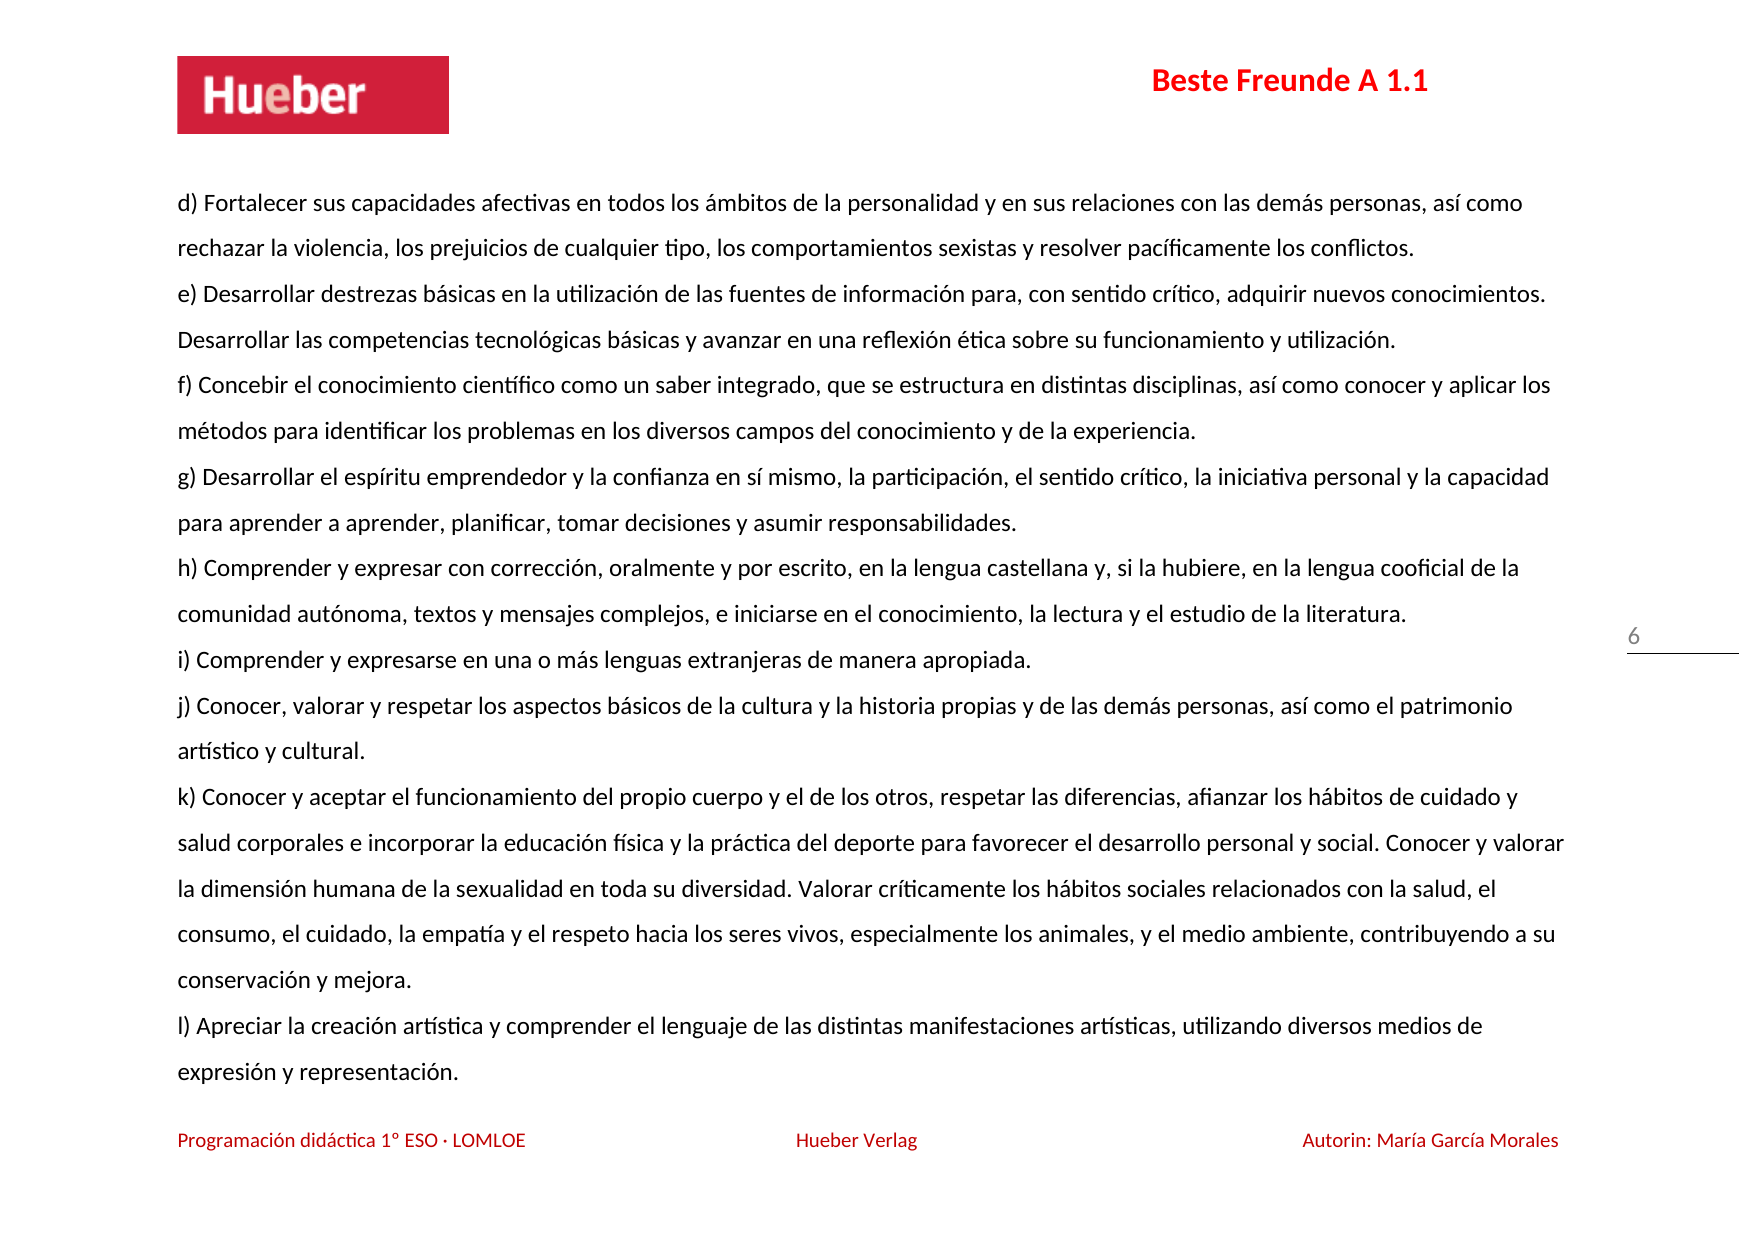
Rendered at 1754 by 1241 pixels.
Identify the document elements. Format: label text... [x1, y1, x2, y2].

text j) Conocer, valorar y respetar los aspectos básicos de la cultura y la historia propias y de las demás personas, así como el patrimonio artístico y cultural. [177, 690, 1577, 766]
text k) Conocer y aceptar el funcionamiento del propio cuerpo y el de los otros, respetar las diferencias, afianzar los hábitos de cuidado y salud corporales e incorporar la educación física y la práctica del deporte para favorecer el desarrollo personal y social. Conocer y valorar la dimensión humana de la sexualidad en toda su diversidad. Valorar críticamente los hábitos sociales relacionados con la salud, el consumo, el cuidado, la empatía y el respeto hacia los seres vivos, especialmente los animales, y el medio ambiente, contribuyendo a su conservación y mejora. [177, 781, 1577, 995]
text e) Desarrollar destrezas básicas en la utilización de las fuentes de información para, con sentido crítico, adquirir nuevos conocimientos. Desarrollar las competencias tecnológicas básicas y avanzar en una reflexión ética sobre su funcionamiento y utilización. [177, 278, 1577, 354]
picture [177, 56, 449, 134]
text d) Fortalecer sus capacidades afectivas en todos los ámbitos de la personalidad y en sus relaciones con las demás personas, así como rechazar la violencia, los prejuicios de cualquier tipo, los comportamientos sexistas y resolver pacíficamente los conflictos. [177, 187, 1577, 263]
text g) Desarrollar el espíritu emprendedor y la confianza en sí mismo, la participación, el sentido crítico, la iniciativa personal y la capacidad para aprender a aprender, planificar, tomar decisiones y asumir responsabilidades. [177, 461, 1577, 537]
text h) Comprender y expresar con corrección, oralmente y por escrito, en la lengua castellana y, si la hubiere, en la lengua cooficial de la comunidad autónoma, textos y mensajes complejos, e iniciarse en el conocimiento, la lectura y el estudio de la literatura. [177, 553, 1577, 629]
text i) Comprender y expresarse en una o más lenguas extranjeras de manera apropiada. [177, 644, 1577, 674]
text l) Apreciar la creación artística y comprender el lenguaje de las distintas manifestaciones artísticas, utilizando diversos medios de expresión y representación. [177, 1010, 1577, 1086]
text f) Concebir el conocimiento científico como un saber integrado, que se estructura en distintas disciplinas, así como conocer y aplicar los métodos para identificar los problemas en los diversos campos del conocimiento y de la experiencia. [177, 370, 1577, 446]
